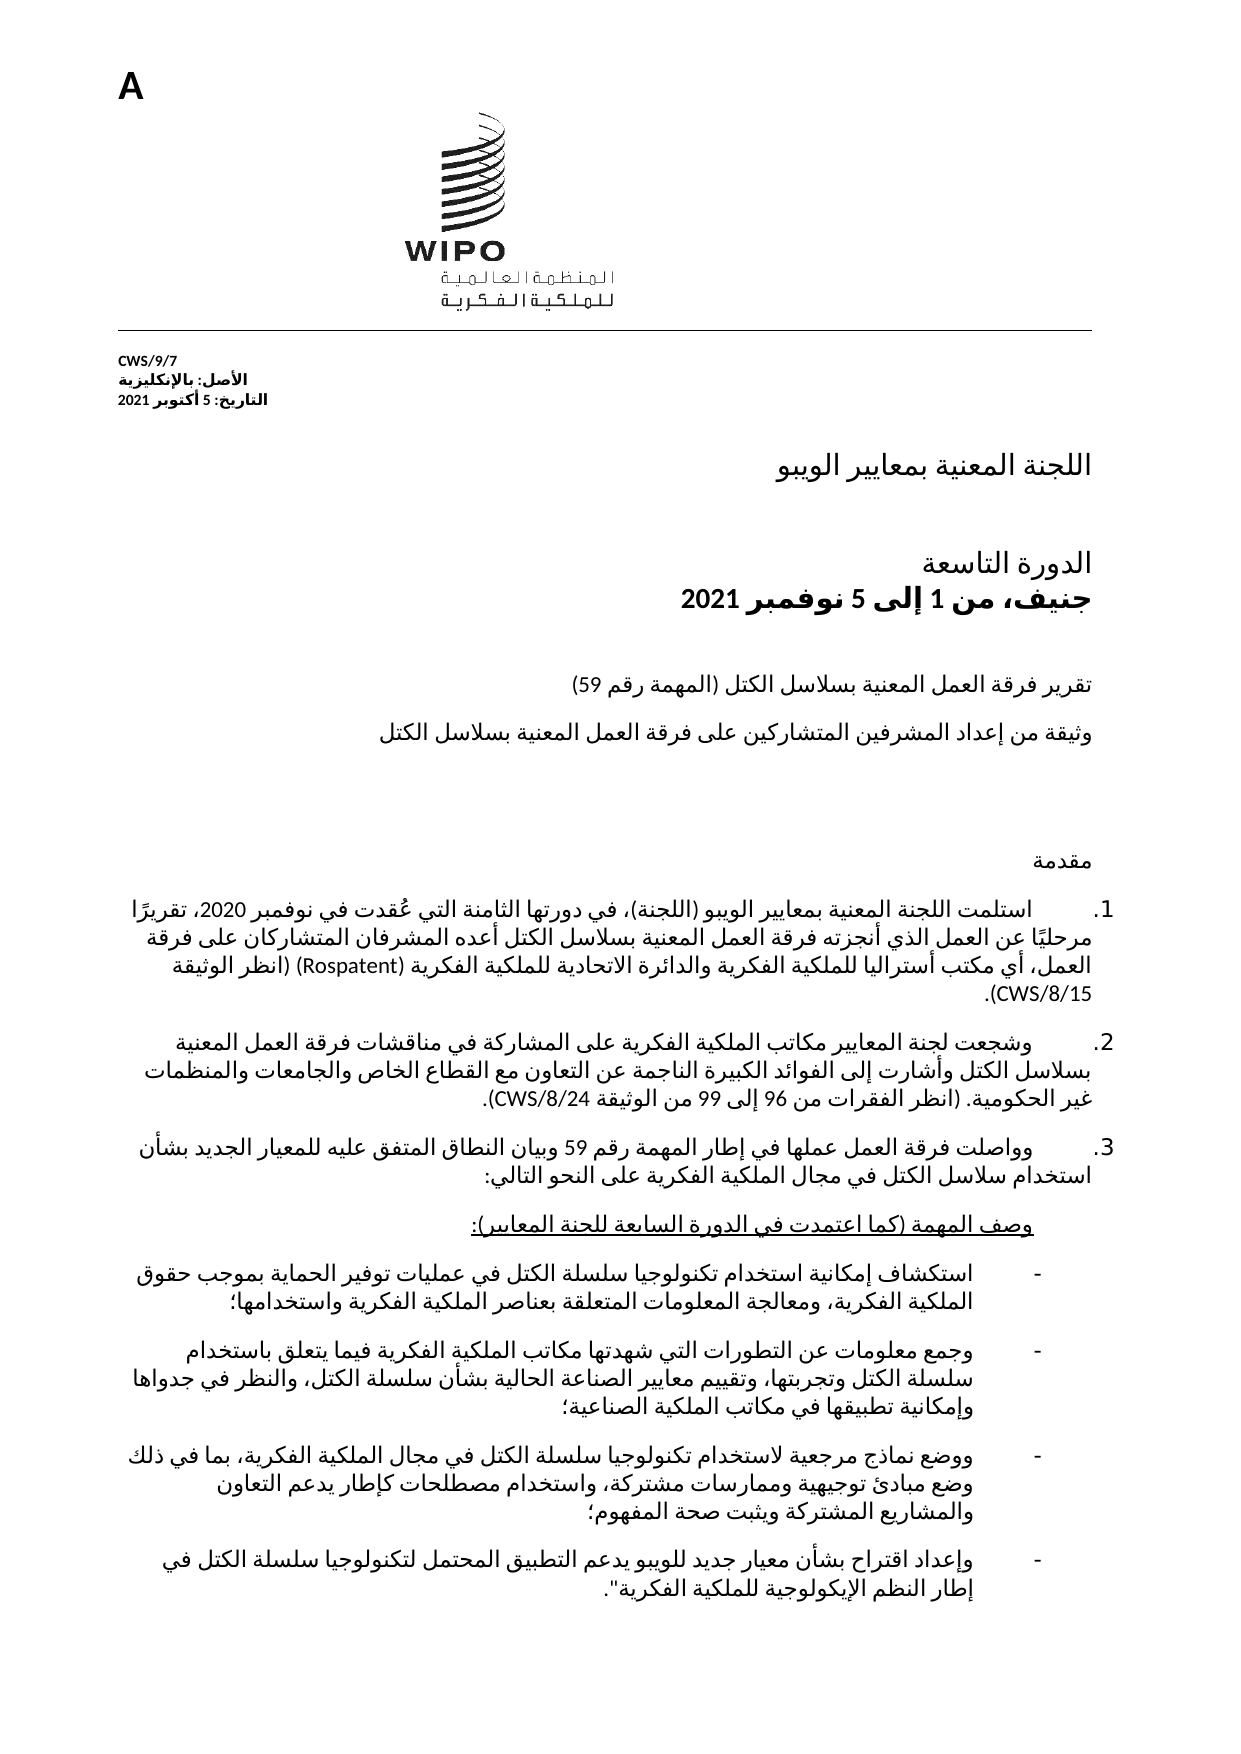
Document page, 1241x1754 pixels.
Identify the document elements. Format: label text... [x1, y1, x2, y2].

subtitle مقدمة [118, 847, 1092, 874]
text A [118, 59, 1092, 110]
list وجمع معلومات عن التطورات التي شهدتها مكاتب الملكية الفكرية فيما يتعلق باستخدام سلسلة الكتل وتجربتها، وتقييم معايير الصناعة الحالية بشأن سلسلة الكتل، والنظر في جدواها وإمكانية تطبيقها في مكاتب الملكية الصناعية؛ [118, 1336, 1033, 1420]
text التاريخ: 5 أكتوبر 2021 [118, 390, 1092, 409]
text جنيف، من 1 إلى 5 نوفمبر 2021 [118, 581, 1092, 616]
list وواصلت فرقة العمل عملها في إطار المهمة رقم 59 وبيان النطاق المتفق عليه للمعيار الجديد بشأن استخدام سلاسل الكتل في مجال الملكية الفكرية على النحو التالي: [118, 1133, 1092, 1189]
list وإعداد اقتراح بشأن معيار جديد للويبو يدعم التطبيق المحتمل لتكنولوجيا سلسلة الكتل في إطار النظم الإيكولوجية للملكية الفكرية". [118, 1546, 1033, 1602]
text الأصل: بالإنكليزية [118, 371, 1092, 390]
picture [402, 110, 620, 318]
list استلمت اللجنة المعنية بمعايير الويبو (اللجنة)، في دورتها الثامنة التي عُقدت في نوفمبر 2020، تقريرًا مرحليًا عن العمل الذي أنجزته فرقة العمل المعنية بسلاسل الكتل أعده المشرفان المتشاركان على فرقة العمل، أي مكتب أستراليا للملكية الفكرية والدائرة الاتحادية للملكية الفكرية (Rospatent) (انظر الوثيقة CWS/8/15). [118, 895, 1092, 1007]
text الدورة التاسعة [118, 545, 1092, 581]
subtitle اللجنة المعنية بمعايير الويبو [118, 447, 1092, 482]
list ووضع نماذج مرجعية لاستخدام تكنولوجيا سلسلة الكتل في مجال الملكية الفكرية، بما في ذلك وضع مبادئ توجيهية وممارسات مشتركة، واستخدام مصطلحات كإطار يدعم التعاون والمشاريع المشتركة ويثبت صحة المفهوم؛ [118, 1441, 1033, 1525]
text وثيقة من إعداد المشرفين المتشاركين على فرقة العمل المعنية بسلاسل الكتل [118, 718, 1092, 747]
text CWS/9/7 [118, 331, 1092, 371]
text تقرير فرقة العمل المعنية بسلاسل الكتل (المهمة رقم 59) [118, 670, 1092, 698]
text وصف المهمة (كما اعتمدت في الدورة السابعة للجنة المعايير): [118, 1210, 1092, 1238]
list وشجعت لجنة المعايير مكاتب الملكية الفكرية على المشاركة في مناقشات فرقة العمل المعنية بسلاسل الكتل وأشارت إلى الفوائد الكبيرة الناجمة عن التعاون مع القطاع الخاص والجامعات والمنظمات غير الحكومية. (انظر الفقرات من 96 إلى 99 من الوثيقة CWS/8/24). [118, 1028, 1092, 1112]
list استكشاف إمكانية استخدام تكنولوجيا سلسلة الكتل في عمليات توفير الحماية بموجب حقوق الملكية الفكرية، ومعالجة المعلومات المتعلقة بعناصر الملكية الفكرية واستخدامها؛ [118, 1259, 1033, 1315]
